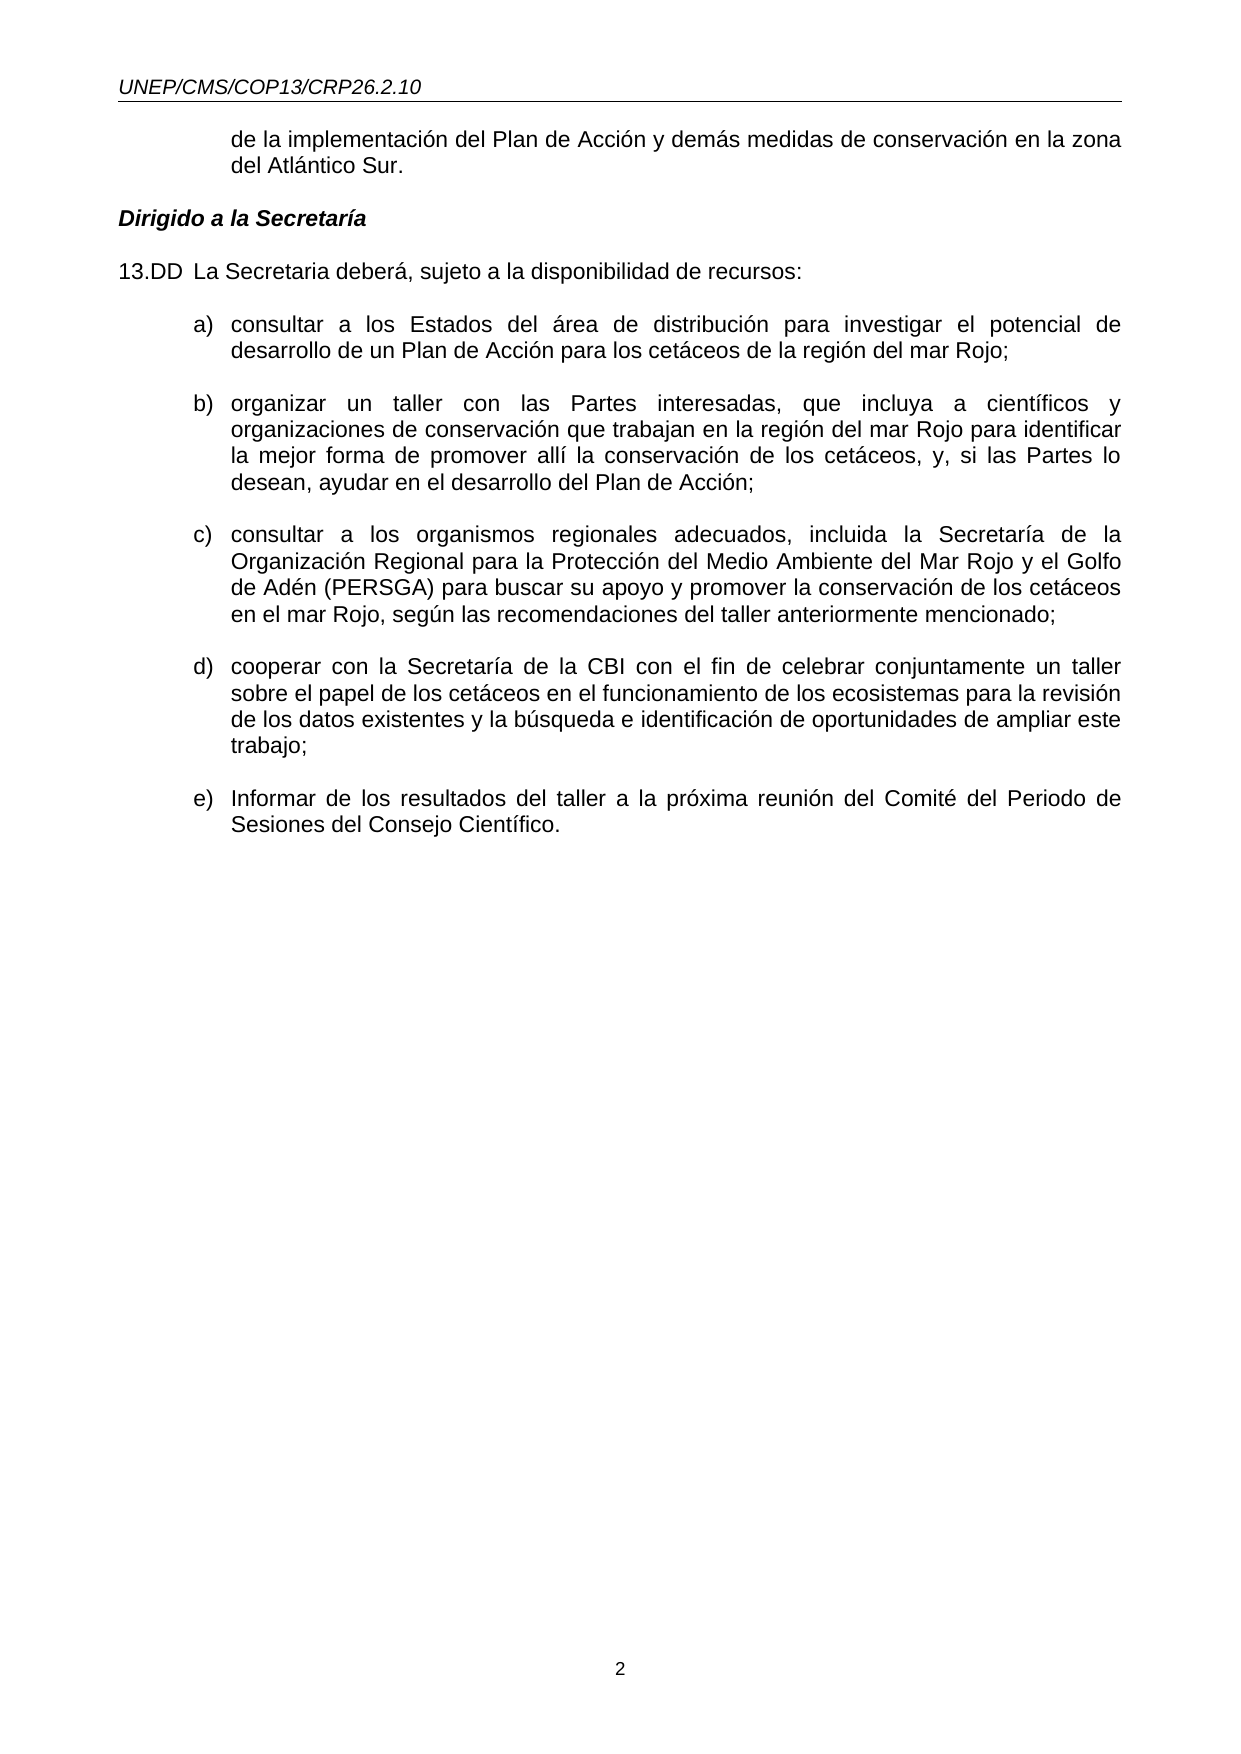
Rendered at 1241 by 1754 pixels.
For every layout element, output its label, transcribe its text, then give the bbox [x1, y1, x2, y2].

list cooperar con la Secretaría de la CBI con el fin de celebrar conjuntamente un taller sobre el papel de los cetáceos en el funcionamiento de los ecosistemas para la revisión de los datos existentes y la búsqueda e identificación de oportunidades de ampliar este trabajo; [193, 653, 1122, 759]
list consultar a los organismos regionales adecuados, incluida la Secretaría de la Organización Regional para la Protección del Medio Ambiente del Mar Rojo y el Golfo de Adén (PERSGA) para buscar su apoyo y promover la conservación de los cetáceos en el mar Rojo, según las recomendaciones del taller anteriormente mencionado; [193, 521, 1122, 627]
text 13.DD La Secretaria deberá, sujeto a la disponibilidad de recursos: [118, 258, 1122, 284]
list Informar de los resultados del taller a la próxima reunión del Comité del Periodo de Sesiones del Consejo Científico. [193, 785, 1122, 838]
list consultar a los Estados del área de distribución para investigar el potencial de desarrollo de un Plan de Acción para los cetáceos de la región del mar Rojo; [193, 311, 1122, 363]
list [193, 126, 1122, 179]
text Dirigido a la Secretaría [118, 205, 1122, 232]
list organizar un taller con las Partes interesadas, que incluya a científicos y organizaciones de conservación que trabajan en la región del mar Rojo para identificar la mejor forma de promover allí la conservación de los cetáceos, y, si las Partes lo desean, ayudar en el desarrollo del Plan de Acción; [193, 390, 1122, 495]
